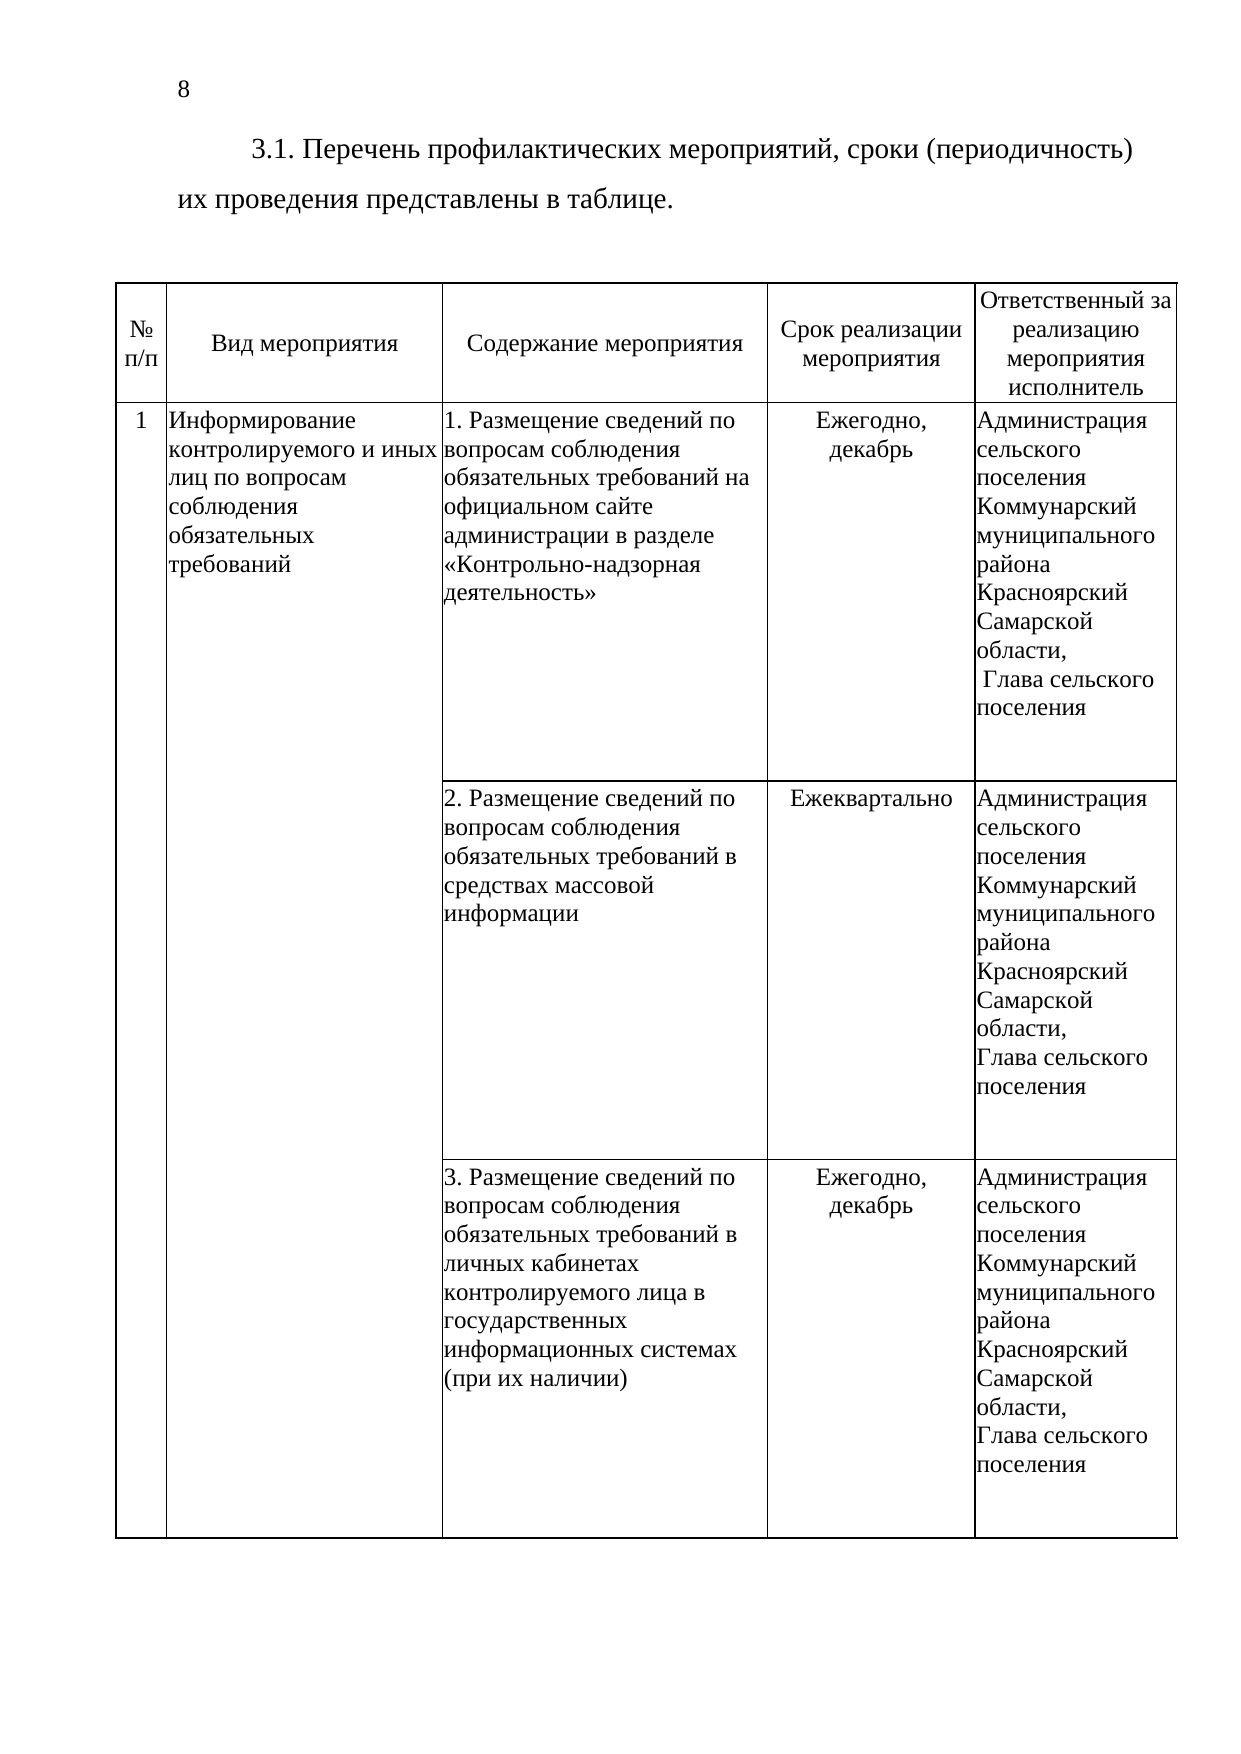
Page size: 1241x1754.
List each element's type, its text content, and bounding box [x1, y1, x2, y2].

table_header Вид мероприятия [167, 284, 442, 402]
table_header Содержание мероприятия [443, 284, 767, 402]
table_cell 2. Размещение сведений по вопросам соблюдения обязательных требований в средствах массовой информации [443, 782, 767, 1159]
table_header Срок реализации мероприятия [768, 284, 974, 402]
table_cell Информирование контролируемого и иных лиц по вопросам соблюдения обязательных требований [167, 403, 442, 1537]
table_cell Администрация сельского поселения Коммунарский муниципального района Красноярский Самарской области, Глава сельского поселения [976, 782, 1176, 1159]
table_cell 1 [117, 403, 166, 1537]
text 3.1. Перечень профилактических мероприятий, сроки (периодичность) их проведения представлены в таблице. [177, 131, 1152, 215]
table_cell Ежеквартально [768, 782, 974, 1159]
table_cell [976, 1160, 1176, 1537]
table_cell Ежегодно, декабрь [768, 403, 974, 780]
table_cell Ежегодно, декабрь [768, 1160, 974, 1537]
table_cell 3. Размещение сведений по вопросам соблюдения обязательных требований в личных кабинетах контролируемого лица в государственных информационных системах (при их наличии) [443, 1160, 767, 1537]
table_header № п/п [117, 284, 166, 402]
table_cell 1. Размещение сведений по вопросам соблюдения обязательных требований на официальном сайте администрации в разделе «Контрольно-надзорная деятельность» [443, 403, 767, 780]
table_cell Администрация сельского поселения Коммунарский муниципального района Красноярский Самарской области, Глава сельского поселения [976, 403, 1176, 780]
table_header Ответственный за реализацию мероприятия исполнитель [976, 284, 1176, 402]
